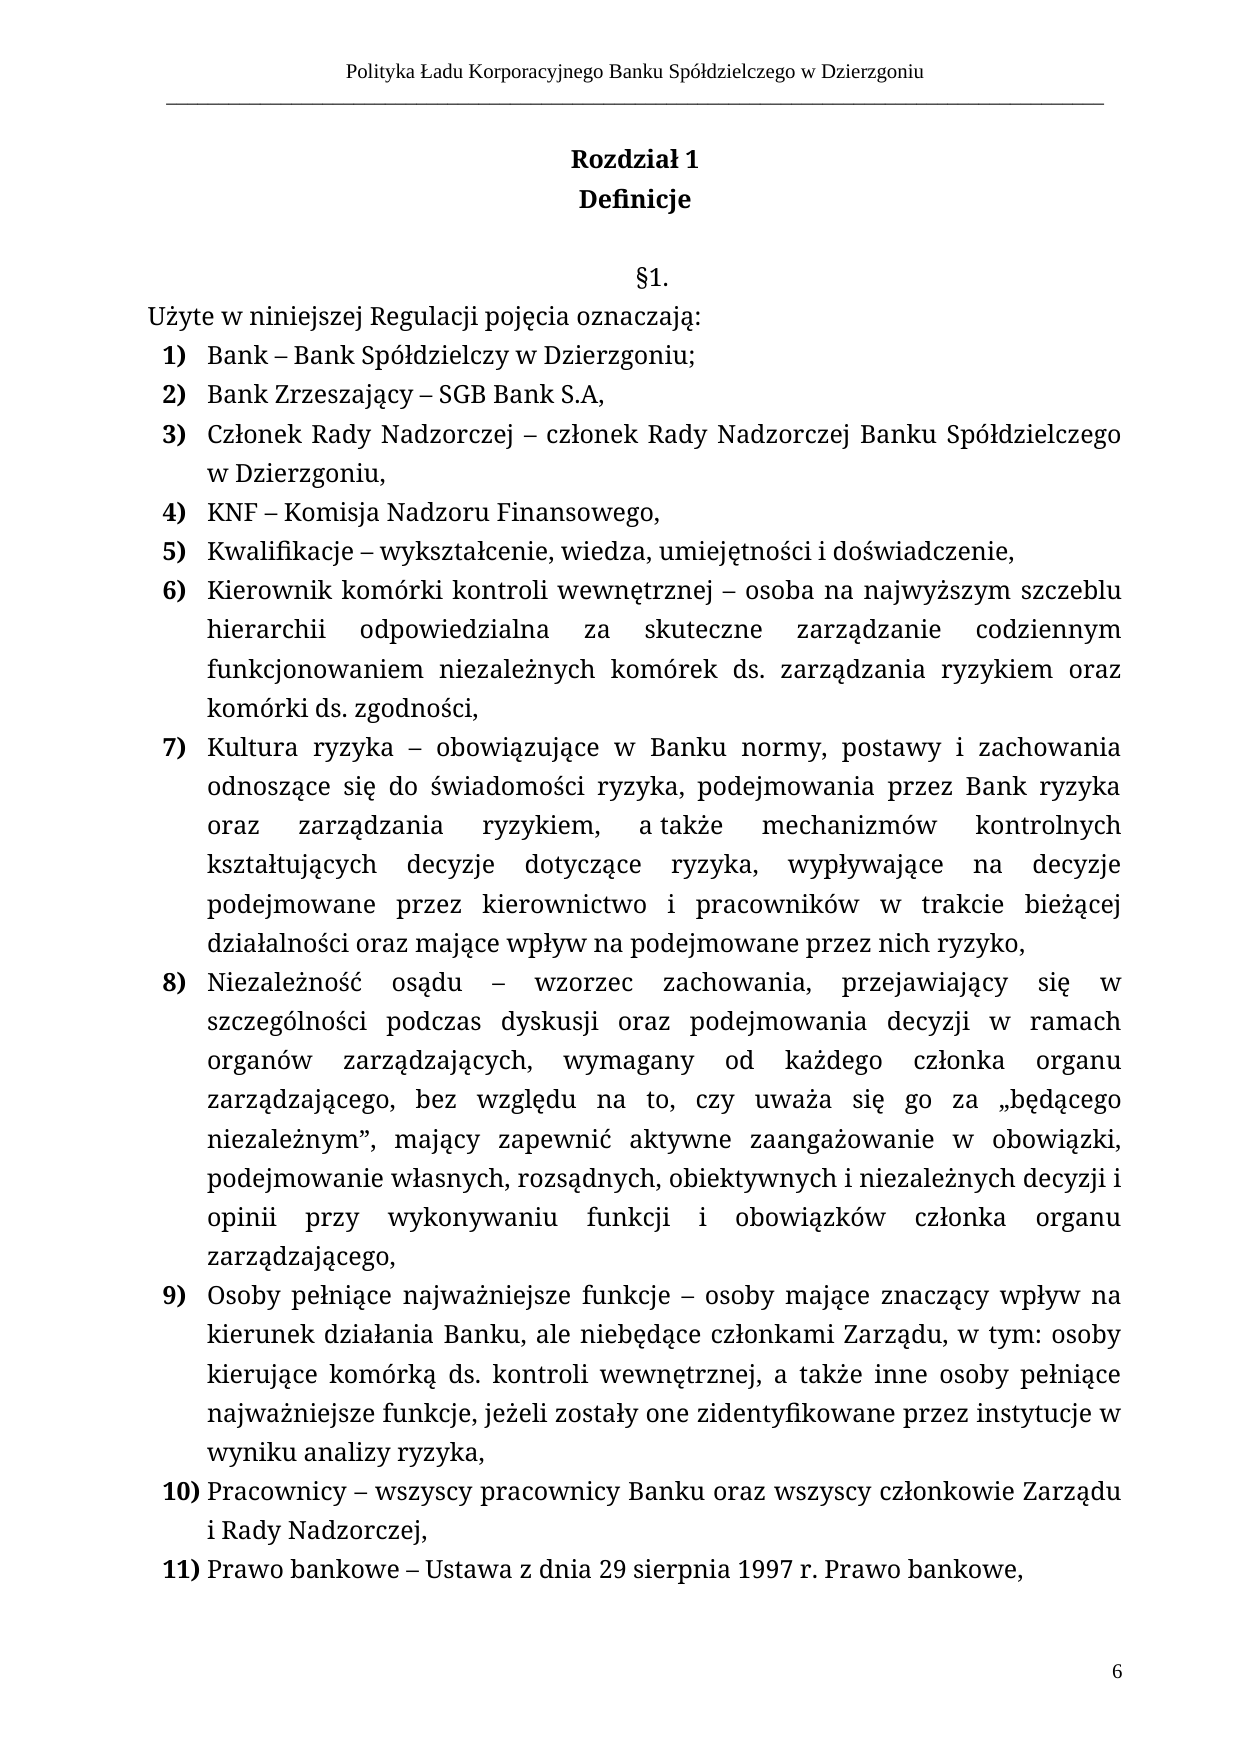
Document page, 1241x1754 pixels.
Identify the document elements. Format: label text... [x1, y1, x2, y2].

text Użyte w niniejszej Regulacji pojęcia oznaczają: [148, 299, 1122, 333]
list Prawo bankowe – Ustawa z dnia 29 sierpnia 1997 r. Prawo bankowe, [162, 1552, 1122, 1586]
list Kultura ryzyka – obowiązujące w Banku normy, postawy i zachowania odnoszące się do świadomości ryzyka, podejmowania przez Bank ryzyka oraz zarządzania ryzykiem, a także mechanizmów kontrolnych kształtujących decyzje dotyczące ryzyka, wypływające na decyzje podejmowane przez kierownictwo i pracowników w trakcie bieżącej działalności oraz mające wpływ na podejmowane przez nich ryzyko, [162, 730, 1122, 959]
list Niezależność osądu – wzorzec zachowania, przejawiający się w szczególności podczas dyskusji oraz podejmowania decyzji w ramach organów zarządzających, wymagany od każdego członka organu zarządzającego, bez względu na to, czy uważa się go za „będącego niezależnym”, mający zapewnić aktywne zaangażowanie w obowiązki, podejmowanie własnych, rozsądnych, obiektywnych i niezależnych decyzji i opinii przy wykonywaniu funkcji i obowiązków członka organu zarządzającego, [162, 965, 1122, 1273]
list KNF – Komisja Nadzoru Finansowego, [162, 495, 1122, 529]
list Bank – Bank Spółdzielczy w Dzierzgoniu; [162, 338, 1122, 372]
list Bank Zrzeszający – SGB Bank S.A, [162, 377, 1122, 411]
text Rozdział 1 [148, 142, 1122, 176]
text Definicje [148, 181, 1122, 215]
list Pracownicy – wszyscy pracownicy Banku oraz wszyscy członkowie Zarządu i Rady Nadzorczej, [162, 1474, 1122, 1547]
list Członek Rady Nadzorczej – członek Rady Nadzorczej Banku Spółdzielczego w Dzierzgoniu, [162, 416, 1122, 489]
list Kwalifikacje – wykształcenie, wiedza, umiejętności i doświadczenie, [162, 534, 1122, 568]
list Kierownik komórki kontroli wewnętrznej – osoba na najwyższym szczeblu hierarchii odpowiedzialna za skuteczne zarządzanie codziennym funkcjonowaniem niezależnych komórek ds. zarządzania ryzykiem oraz komórki ds. zgodności, [162, 573, 1122, 724]
list Osoby pełniące najważniejsze funkcje – osoby mające znaczący wpływ na kierunek działania Banku, ale niebędące członkami Zarządu, w tym: osoby kierujące komórką ds. kontroli wewnętrznej, a także inne osoby pełniące najważniejsze funkcje, jeżeli zostały one zidentyfikowane przez instytucje w wyniku analizy ryzyka, [162, 1278, 1122, 1469]
